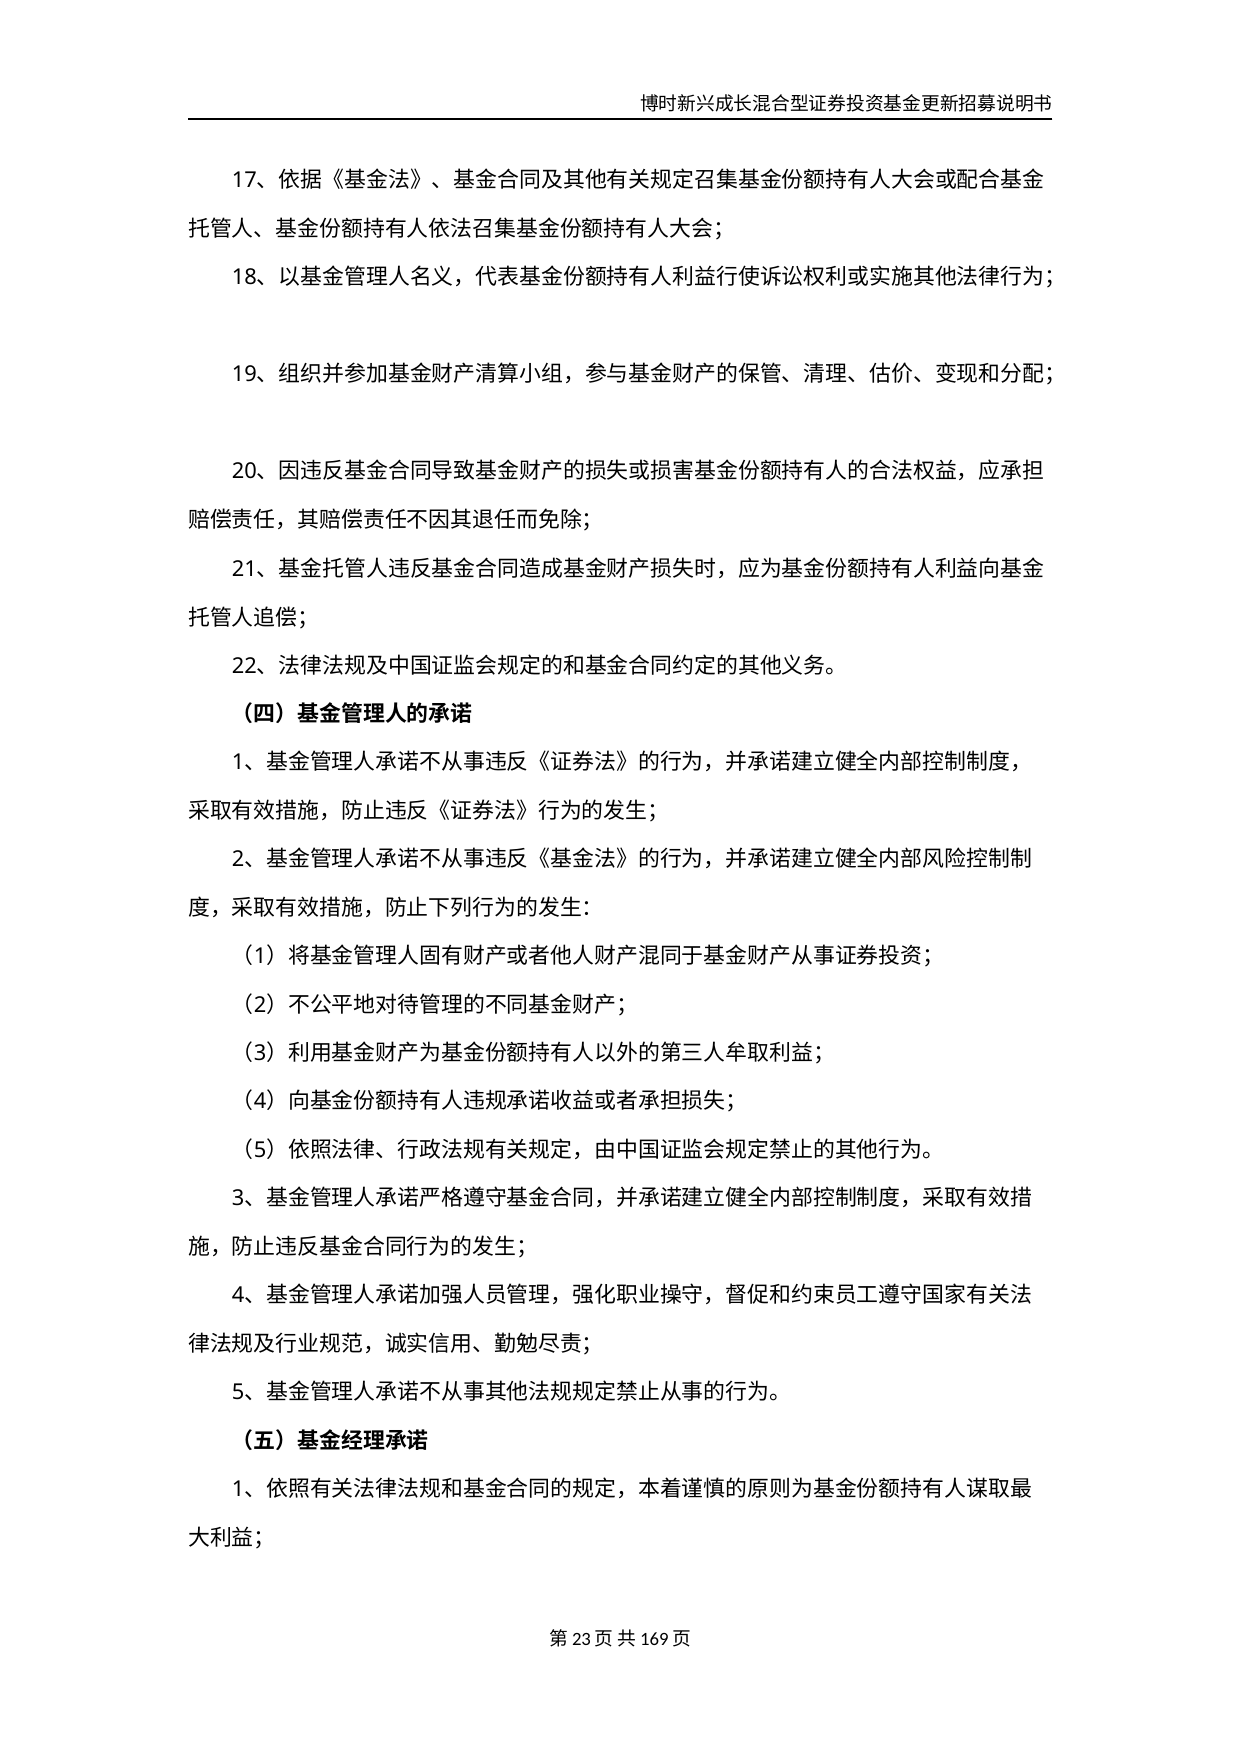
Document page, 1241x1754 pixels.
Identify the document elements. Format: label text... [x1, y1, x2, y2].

text （2）不公平地对待管理的不同基金财产； [188, 987, 1052, 1019]
text （四）基金管理人的承诺 [188, 696, 1052, 728]
text 21、基金托管人违反基金合同造成基金财产损失时，应为基金份额持有人利益向基金托管人追偿； [188, 550, 1052, 632]
text （4）向基金份额持有人违规承诺收益或者承担损失； [188, 1083, 1052, 1116]
text 1、依照有关法律法规和基金合同的规定，本着谨慎的原则为基金份额持有人谋取最大利益； [188, 1471, 1052, 1552]
text 3、基金管理人承诺严格遵守基金合同，并承诺建立健全内部控制制度，采取有效措施，防止违反基金合同行为的发生； [188, 1180, 1052, 1261]
text （5）依照法律、行政法规有关规定，由中国证监会规定禁止的其他行为。 [188, 1132, 1052, 1164]
text 22、法律法规及中国证监会规定的和基金合同约定的其他义务。 [188, 647, 1052, 680]
text 17、依据《基金法》、基金合同及其他有关规定召集基金份额持有人大会或配合基金托管人、基金份额持有人依法召集基金份额持有人大会； [188, 162, 1052, 243]
text 19、组织并参加基金财产清算小组，参与基金财产的保管、清理、估价、变现和分配； [188, 356, 1052, 437]
text 18、以基金管理人名义，代表基金份额持有人利益行使诉讼权利或实施其他法律行为； [188, 259, 1052, 340]
text （五）基金经理承诺 [188, 1422, 1052, 1455]
text （3）利用基金财产为基金份额持有人以外的第三人牟取利益； [188, 1035, 1052, 1067]
text 5、基金管理人承诺不从事其他法规规定禁止从事的行为。 [188, 1374, 1052, 1407]
text 1、基金管理人承诺不从事违反《证券法》的行为，并承诺建立健全内部控制制度，采取有效措施，防止违反《证券法》行为的发生； [188, 744, 1052, 825]
text 4、基金管理人承诺加强人员管理，强化职业操守，督促和约束员工遵守国家有关法律法规及行业规范，诚实信用、勤勉尽责； [188, 1277, 1052, 1358]
text 20、因违反基金合同导致基金财产的损失或损害基金份额持有人的合法权益，应承担赔偿责任，其赔偿责任不因其退任而免除； [188, 453, 1052, 534]
text 2、基金管理人承诺不从事违反《基金法》的行为，并承诺建立健全内部风险控制制度，采取有效措施，防止下列行为的发生： [188, 841, 1052, 922]
text （1）将基金管理人固有财产或者他人财产混同于基金财产从事证券投资； [188, 938, 1052, 971]
